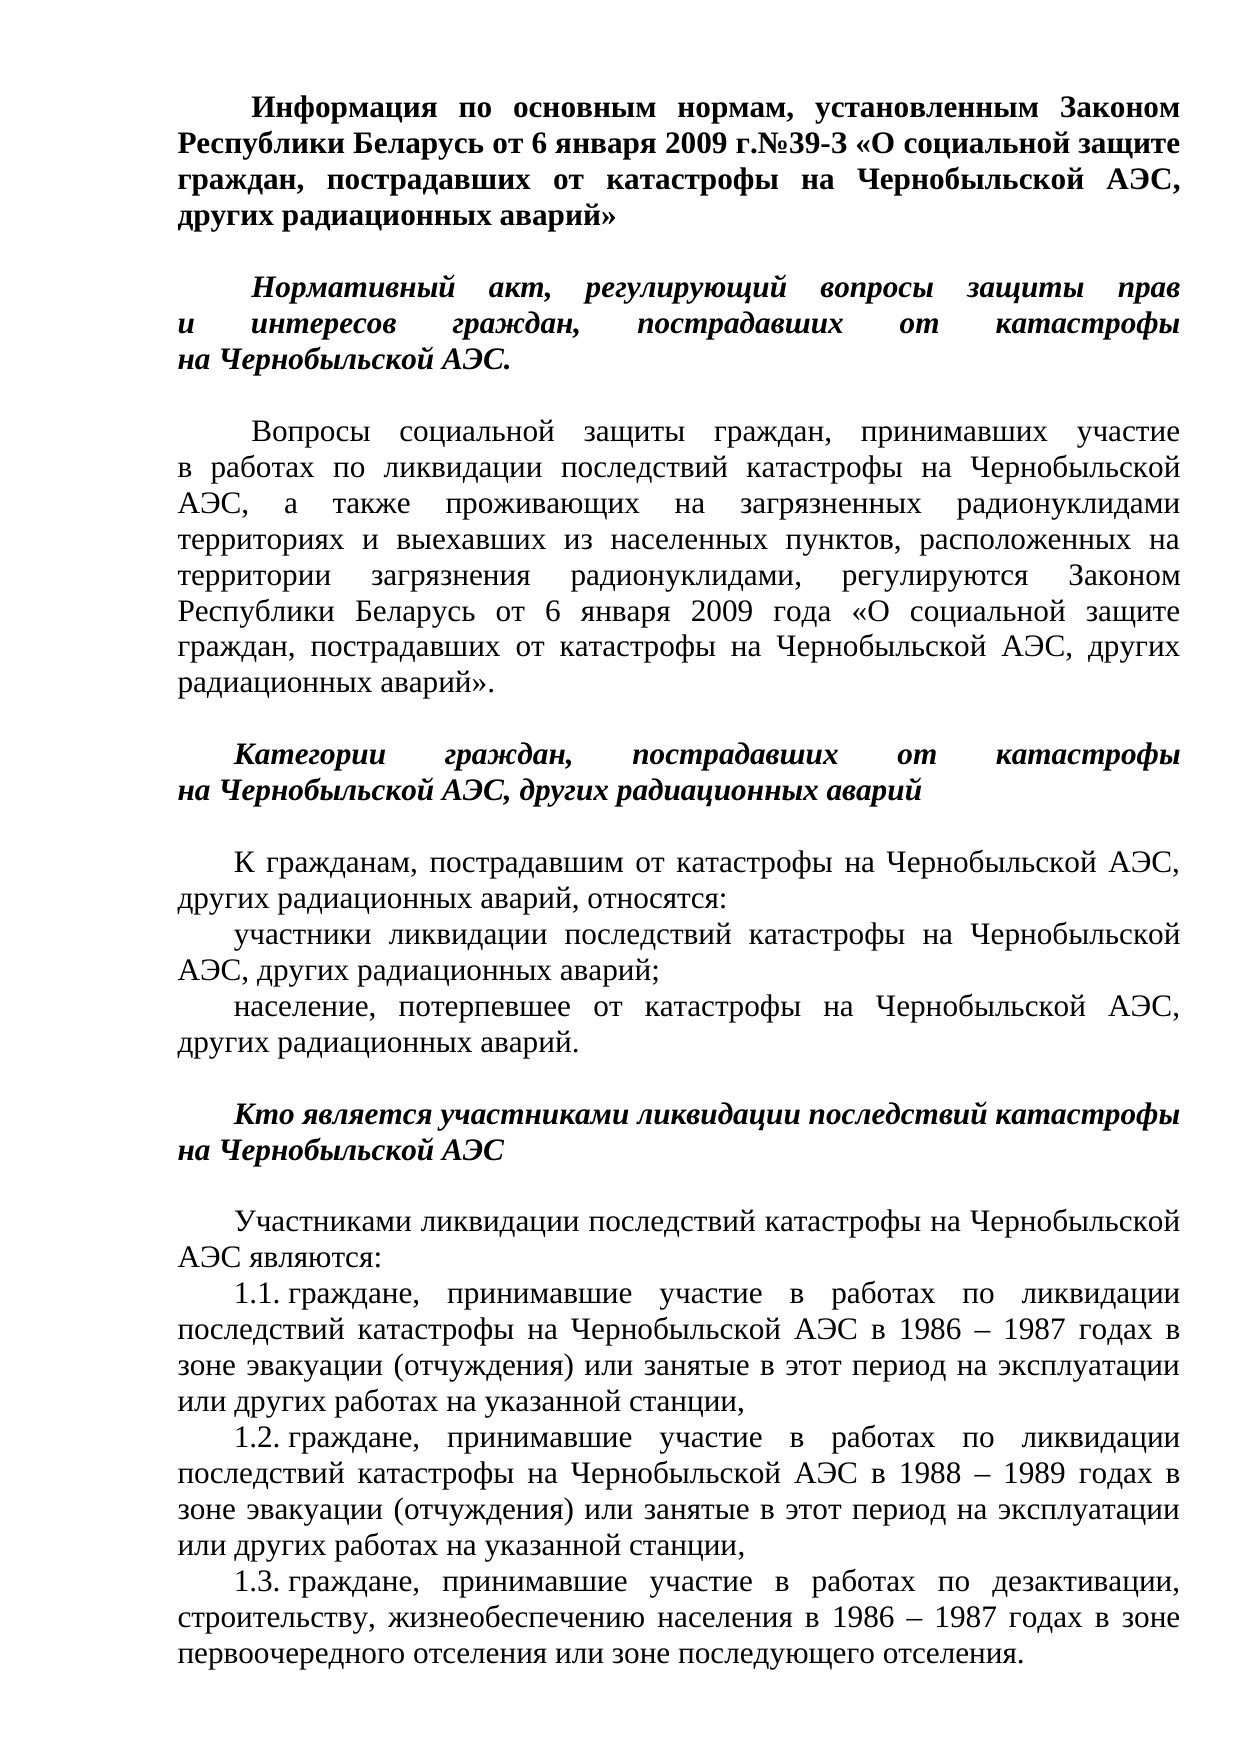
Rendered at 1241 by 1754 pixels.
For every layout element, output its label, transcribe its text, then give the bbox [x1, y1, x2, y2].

text 1.3. граждане, принимавшие участие в работах по дезактивации, строительству, жизнеобеспечению населения в 1986 – 1987 годах в зоне первоочередного отселения или зоне последующего отселения. [177, 1562, 1181, 1670]
text Категории граждан, пострадавших от катастрофы на Чернобыльской АЭС, других радиационных аварий [177, 736, 1181, 807]
title Информация по основным нормам, установленным Законом Республики Беларусь от 6 января 2009 г.№39-З «О социальной защите граждан, пострадавших от катастрофы на Чернобыльской АЭС, других радиационных аварий» [177, 89, 1181, 232]
text 1.2. граждане, принимавшие участие в работах по ликвидации последствий катастрофы на Чернобыльской АЭС в 1988 – 1989 годах в зоне эвакуации (отчуждения) или занятые в этот период на эксплуатации или других работах на указанной станции, [177, 1418, 1181, 1562]
text 1.1. граждане, принимавшие участие в работах по ликвидации последствий катастрофы на Чернобыльской АЭС в 1986 – 1987 годах в зоне эвакуации (отчуждения) или занятые в этот период на эксплуатации или других работах на указанной станции, [177, 1274, 1181, 1418]
text Нормативный акт, регулирующий вопросы защиты прав и интересов граждан, пострадавших от катастрофы на Чернобыльской АЭС. [177, 268, 1181, 376]
text К гражданам, пострадавшим от катастрофы на Чернобыльской АЭС, других радиационных аварий, относятся: [177, 843, 1181, 915]
text Кто является участниками ликвидации последствий катастрофы на Чернобыльской АЭС [177, 1095, 1181, 1167]
text участники ликвидации последствий катастрофы на Чернобыльской АЭС, других радиационных аварий; [177, 915, 1181, 987]
text Участниками ликвидации последствий катастрофы на Чернобыльской АЭС являются: [177, 1203, 1181, 1274]
text Вопросы социальной защиты граждан, принимавших участие в работах по ликвидации последствий катастрофы на Чернобыльской АЭС, а также проживающих на загрязненных радионуклидами территориях и выехавших из населенных пунктов, расположенных на территории загрязнения радионуклидами, регулируются Законом Республики Беларусь от 6 января 2009 года «О социальной защите граждан, пострадавших от катастрофы на Чернобыльской АЭС, других радиационных аварий». [177, 412, 1181, 699]
text население, потерпевшее от катастрофы на Чернобыльской АЭС, других радиационных аварий. [177, 987, 1181, 1059]
